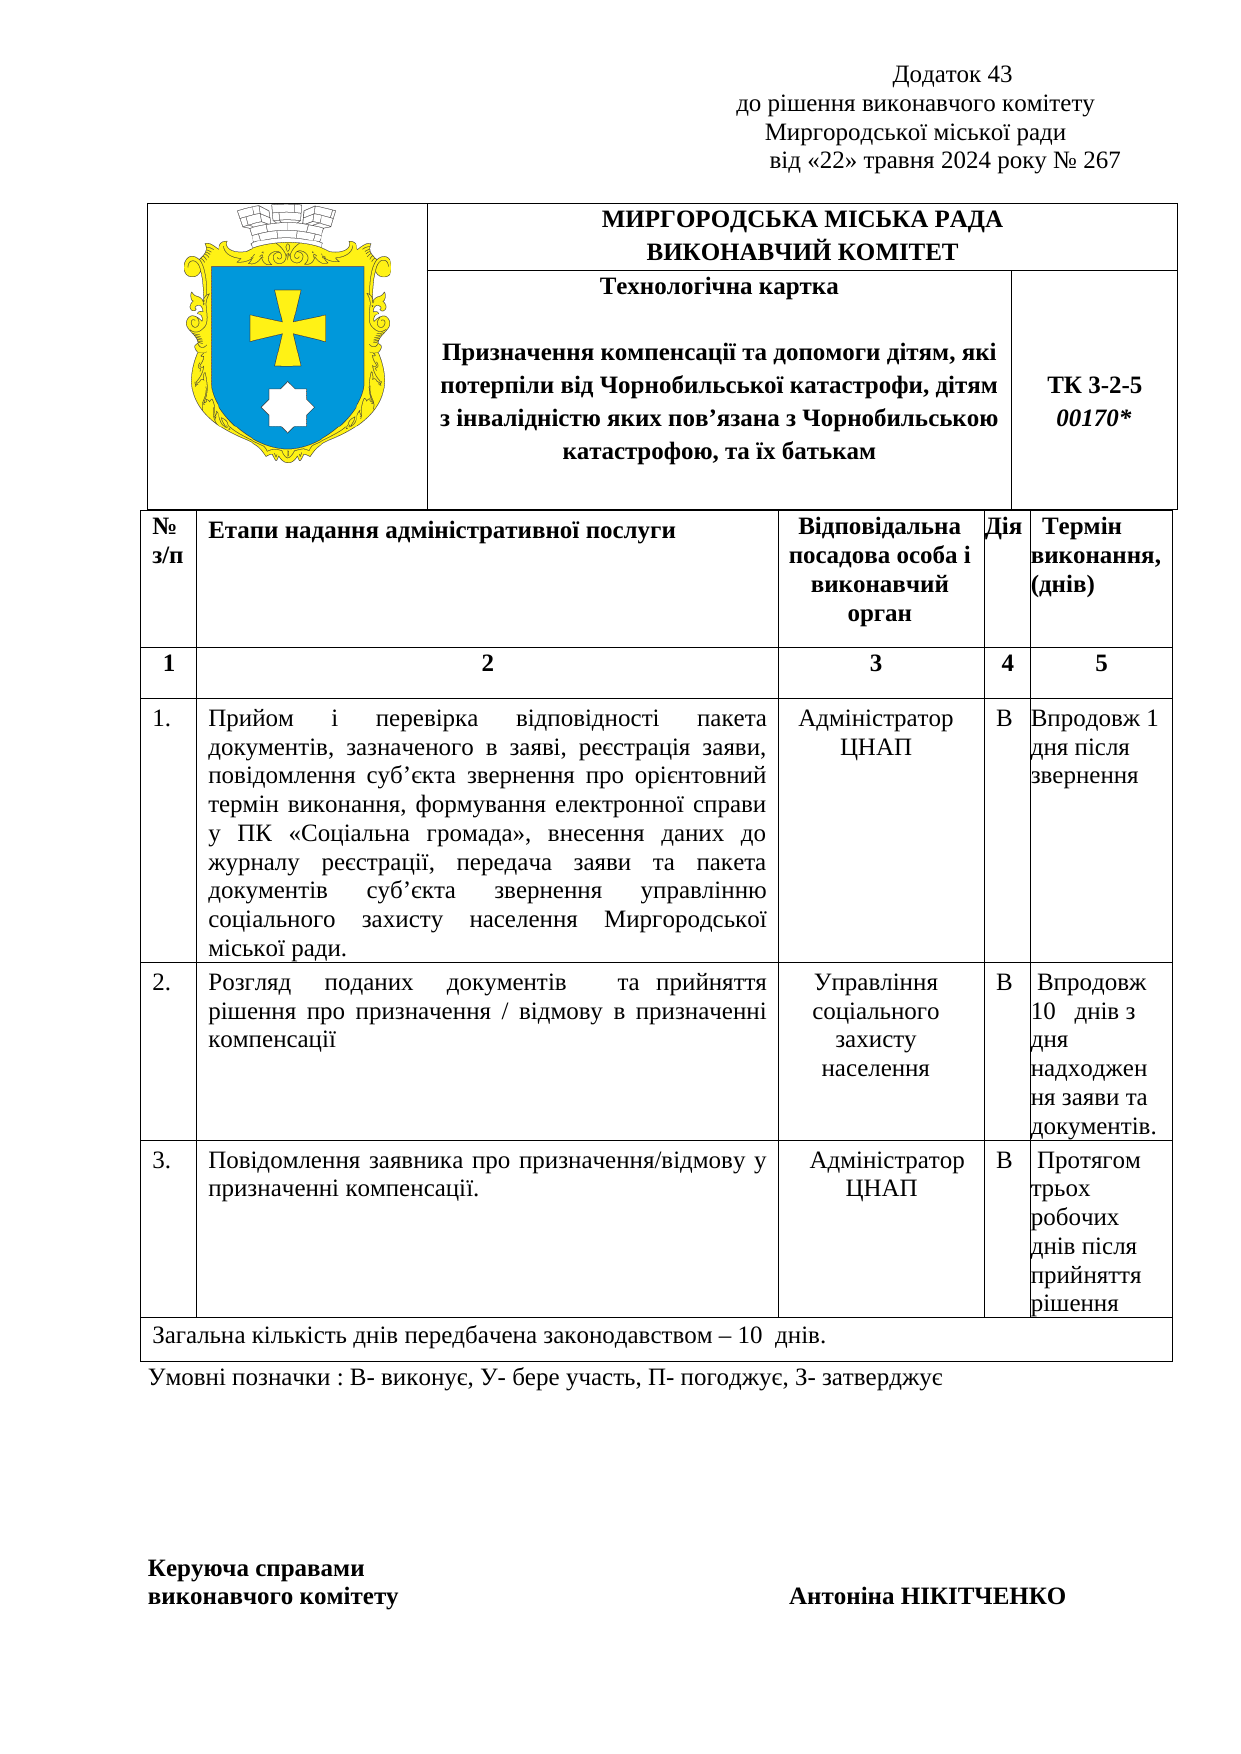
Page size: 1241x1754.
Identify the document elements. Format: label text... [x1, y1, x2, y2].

table_cell В [985, 963, 1030, 1139]
table_header Етапи надання адміністративної послуги [197, 511, 778, 647]
table_cell 2 [197, 648, 778, 698]
table_header [148, 204, 427, 509]
table_header Відповідальна посадова особа і виконавчий орган [779, 511, 984, 647]
table_cell Впродовж 1 дня після звернення [1031, 699, 1172, 962]
table_cell 2. [141, 963, 196, 1139]
table_header Термін виконання, (днів) [1031, 511, 1172, 647]
table_cell ТК 3-2-5 00170* [1012, 271, 1177, 509]
table_cell Повідомлення заявника про призначення/відмову у призначенні компенсації. [197, 1141, 778, 1317]
table_cell Загальна кількість днів передбачена законодавством – 10 днів. [141, 1318, 984, 1361]
text Додаток 43 [679, 59, 1152, 88]
table_cell Технологічна картка Призначення компенсації та допомоги дітям, які потерпіли від Чорнобильської катастрофи, дітям з інвалідністю яких пов’язана з Чорнобильською катастрофою, та їх батькам [428, 271, 1011, 509]
text виконавчого комітету Антоніна НІКІТЧЕНКО [148, 1581, 1152, 1610]
table_cell Адміністратор ЦНАП [779, 1141, 984, 1317]
text Умовні позначки : В- виконує, У- бере участь, П- погоджує, З- затверджує [148, 1362, 1152, 1391]
table_cell [985, 1318, 1172, 1361]
table_cell 5 [1031, 648, 1172, 698]
table_cell 1 [141, 648, 196, 698]
table_cell В [985, 699, 1030, 962]
text Миргородської міської ради [679, 117, 1152, 145]
table_cell Адміністратор ЦНАП [779, 699, 984, 962]
table_cell 3. [141, 1141, 196, 1317]
table_cell Впродовж 10 днів з дня надходження заяви та документів. [1031, 963, 1172, 1139]
table_header № з/п [141, 511, 196, 647]
table_cell 4 [985, 648, 1030, 698]
table_cell Протягом трьох робочих днів після прийняття рішення [1031, 1141, 1172, 1317]
picture [184, 203, 391, 464]
table_cell 3 [779, 648, 984, 698]
text від «22» травня 2024 року № 267 [738, 145, 1152, 174]
table_cell Прийом і перевірка відповідності пакета документів, зазначеного в заяві, реєстрація заяви, повідомлення суб’єкта звернення про орієнтовний термін виконання, формування електронної справи у ПК «Соціальна громада», внесення даних до журналу реєстрації, передача заяви та пакета документів суб’єкта звернення управлінню соціального захисту населення Миргородської міської ради. [197, 699, 778, 962]
table_header Дія [985, 511, 1030, 647]
table_cell В [985, 1141, 1030, 1317]
table_header МИРГОРОДСЬКА МІСЬКА РАДА ВИКОНАВЧИЙ КОМІТЕТ [428, 204, 1177, 270]
table_cell 1. [141, 699, 196, 962]
text до рішення виконавчого комітету [679, 88, 1152, 117]
table_cell Управління соціального захисту населення [779, 963, 984, 1139]
table_cell Розгляд поданих документів та прийняття рішення про призначення / відмову в призначенні компенсації [197, 963, 778, 1139]
text Керуюча справами [148, 1556, 1152, 1581]
